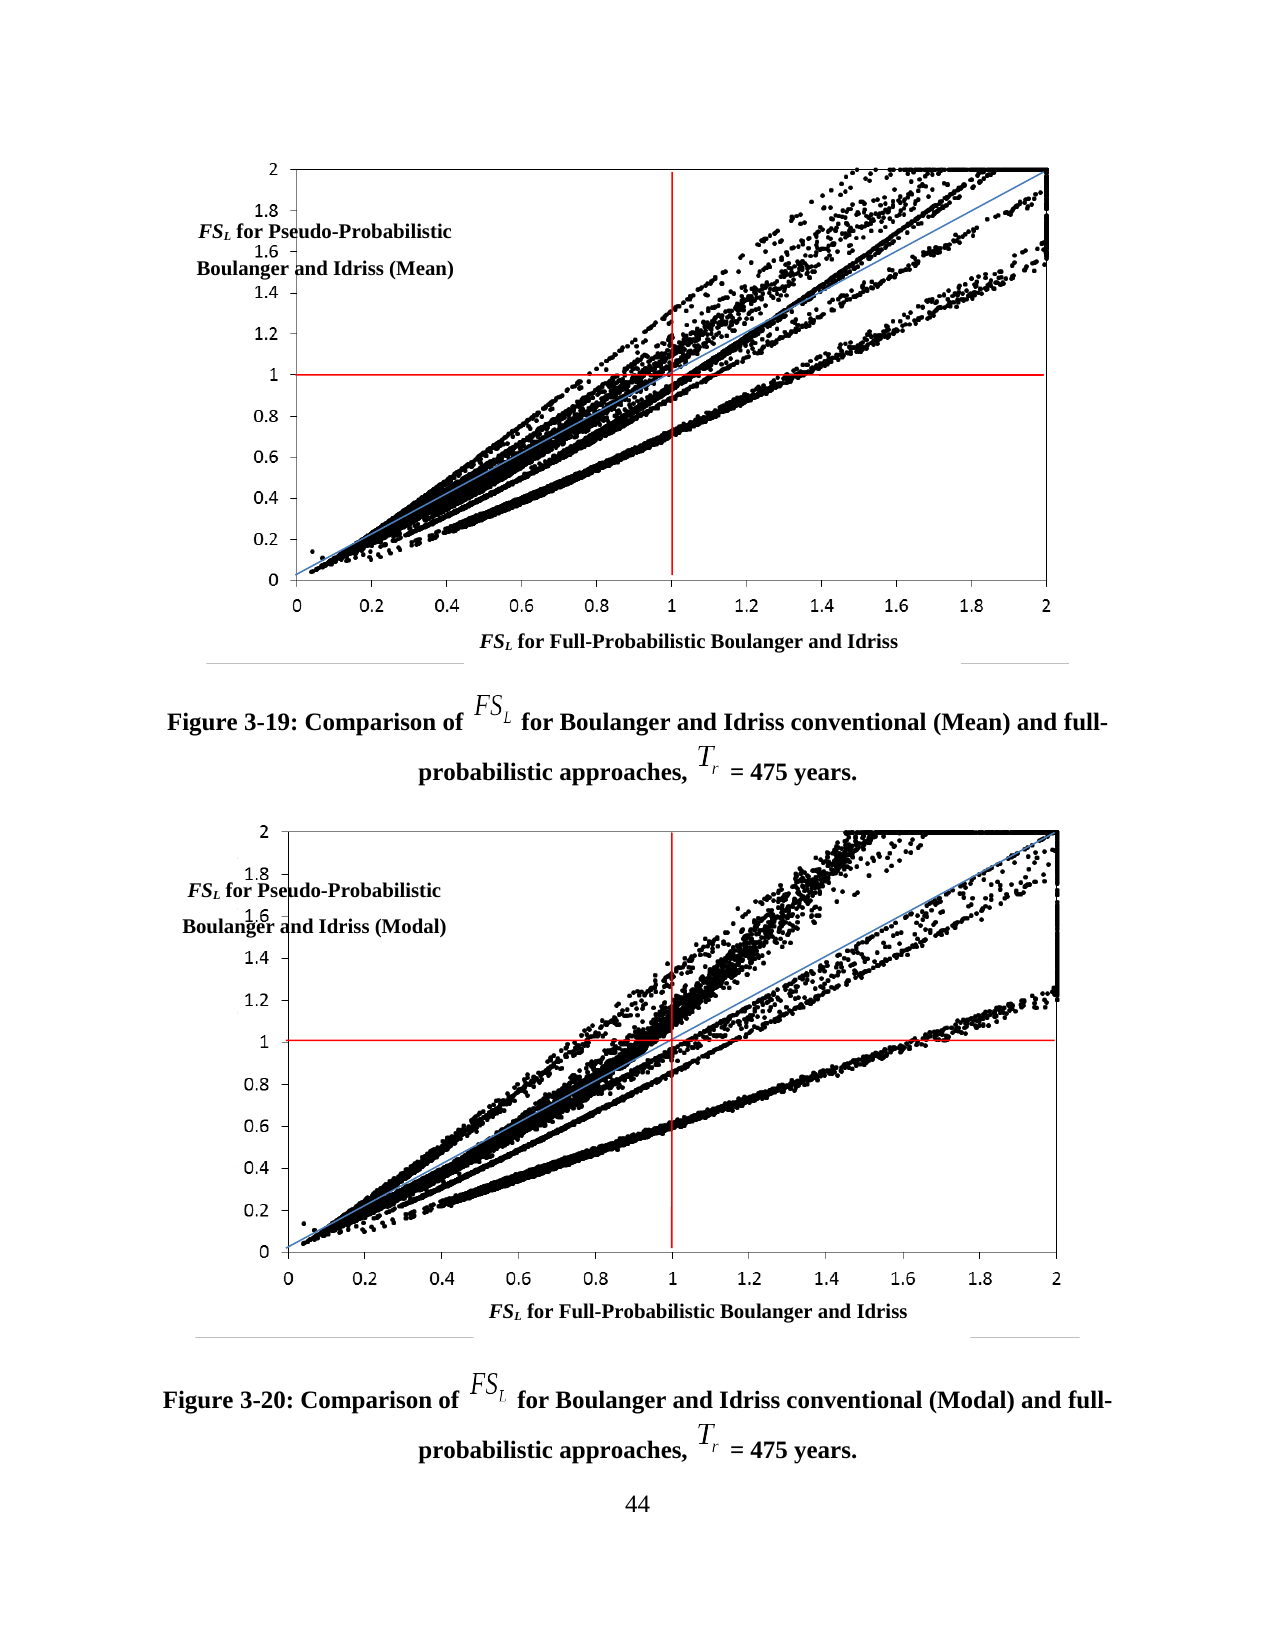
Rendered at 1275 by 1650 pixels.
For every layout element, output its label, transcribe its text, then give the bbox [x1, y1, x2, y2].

picture [206, 150, 1069, 664]
picture [195, 811, 1080, 1338]
